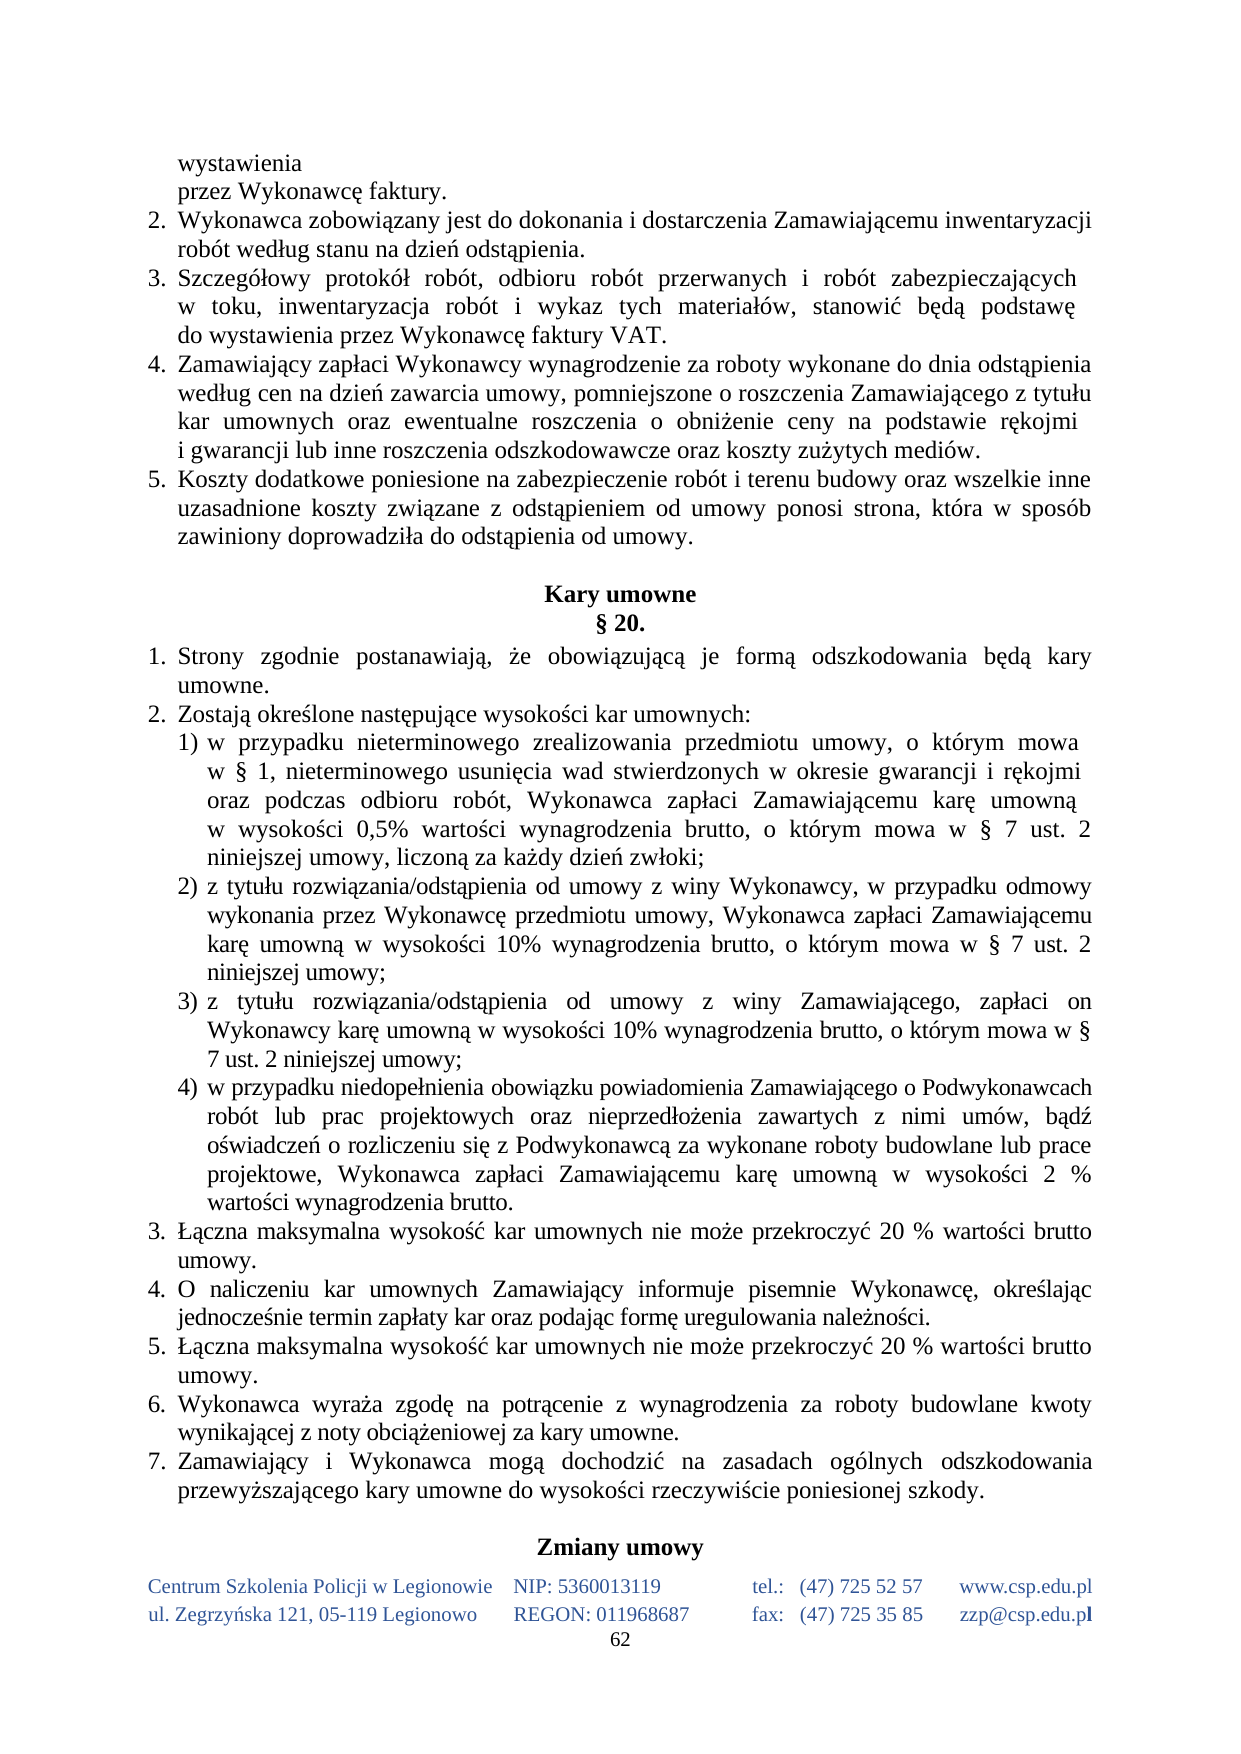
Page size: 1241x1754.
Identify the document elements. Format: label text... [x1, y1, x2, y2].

text 3. Szczegółowy protokół robót, odbioru robót przerwanych i robót zabezpieczających w toku, inwentaryzacja robót i wykaz tych materiałów, stanowić będą podstawę do wystawienia przez Wykonawcę faktury VAT. [148, 263, 1092, 349]
text 7. Zamawiający i Wykonawca mogą dochodzić na zasadach ogólnych odszkodowania przewyższającego kary umowne do wysokości rzeczywiście poniesionej szkody. [148, 1446, 1092, 1504]
text 3. Łączna maksymalna wysokość kar umownych nie może przekroczyć 20 % wartości brutto umowy. [148, 1216, 1092, 1274]
text 5. Łączna maksymalna wysokość kar umownych nie może przekroczyć 20 % wartości brutto umowy. [148, 1331, 1092, 1389]
text 6. Wykonawca wyraża zgodę na potrącenie z wynagrodzenia za roboty budowlane kwoty wynikającej z noty obciążeniowej za kary umowne. [148, 1389, 1092, 1446]
text 2. Wykonawca zobowiązany jest do dokonania i dostarczenia Zamawiającemu inwentaryzacji robót według stanu na dzień odstąpienia. [148, 205, 1092, 263]
text 5. Koszty dodatkowe poniesione na zabezpieczenie robót i terenu budowy oraz wszelkie inne uzasadnione koszty związane z odstąpieniem od umowy ponosi strona, która w sposób zawiniony doprowadziła do odstąpienia od umowy. [148, 464, 1092, 550]
list w przypadku nieterminowego zrealizowania przedmiotu umowy, o którym mowa w § 1, nieterminowego usunięcia wad stwierdzonych w okresie gwarancji i rękojmi oraz podczas odbioru robót, Wykonawca zapłaci Zamawiającemu karę umowną w wysokości 0,5% wartości wynagrodzenia brutto, o którym mowa w § 7 ust. 2 niniejszej umowy, liczoną za każdy dzień zwłoki; [177, 727, 1092, 871]
list Strony zgodnie postanawiają, że obowiązującą je formą odszkodowania będą kary umowne. [148, 641, 1092, 699]
text Zmiany umowy [148, 1532, 1092, 1561]
list w przypadku niedopełnienia obowiązku powiadomienia Zamawiającego o Podwykonawcach robót lub prac projektowych oraz nieprzedłożenia zawartych z nimi umów, bądź oświadczeń o rozliczeniu się z Podwykonawcą za wykonane roboty budowlane lub prace projektowe, Wykonawca zapłaci Zamawiającemu karę umowną w wysokości 2 % wartości wynagrodzenia brutto. [177, 1072, 1092, 1216]
text Kary umowne [148, 579, 1092, 608]
list Zostają określone następujące wysokości kar umownych: [148, 699, 1092, 727]
text 4. O naliczeniu kar umownych Zamawiający informuje pisemnie Wykonawcę, określając jednocześnie termin zapłaty kar oraz podając formę uregulowania należności. [148, 1274, 1092, 1331]
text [148, 148, 1092, 205]
text § 20. [148, 608, 1092, 636]
list z tytułu rozwiązania/odstąpienia od umowy z winy Zamawiającego, zapłaci on Wykonawcy karę umowną w wysokości 10% wynagrodzenia brutto, o którym mowa w § 7 ust. 2 niniejszej umowy; [177, 986, 1092, 1072]
list z tytułu rozwiązania/odstąpienia od umowy z winy Wykonawcy, w przypadku odmowy wykonania przez Wykonawcę przedmiotu umowy, Wykonawca zapłaci Zamawiającemu karę umowną w wysokości 10% wynagrodzenia brutto, o którym mowa w § 7 ust. 2 niniejszej umowy; [177, 871, 1092, 986]
text 4. Zamawiający zapłaci Wykonawcy wynagrodzenie za roboty wykonane do dnia odstąpienia według cen na dzień zawarcia umowy, pomniejszone o roszczenia Zamawiającego z tytułu kar umownych oraz ewentualne roszczenia o obniżenie ceny na podstawie rękojmi i gwarancji lub inne roszczenia odszkodowawcze oraz koszty zużytych mediów. [148, 349, 1092, 464]
